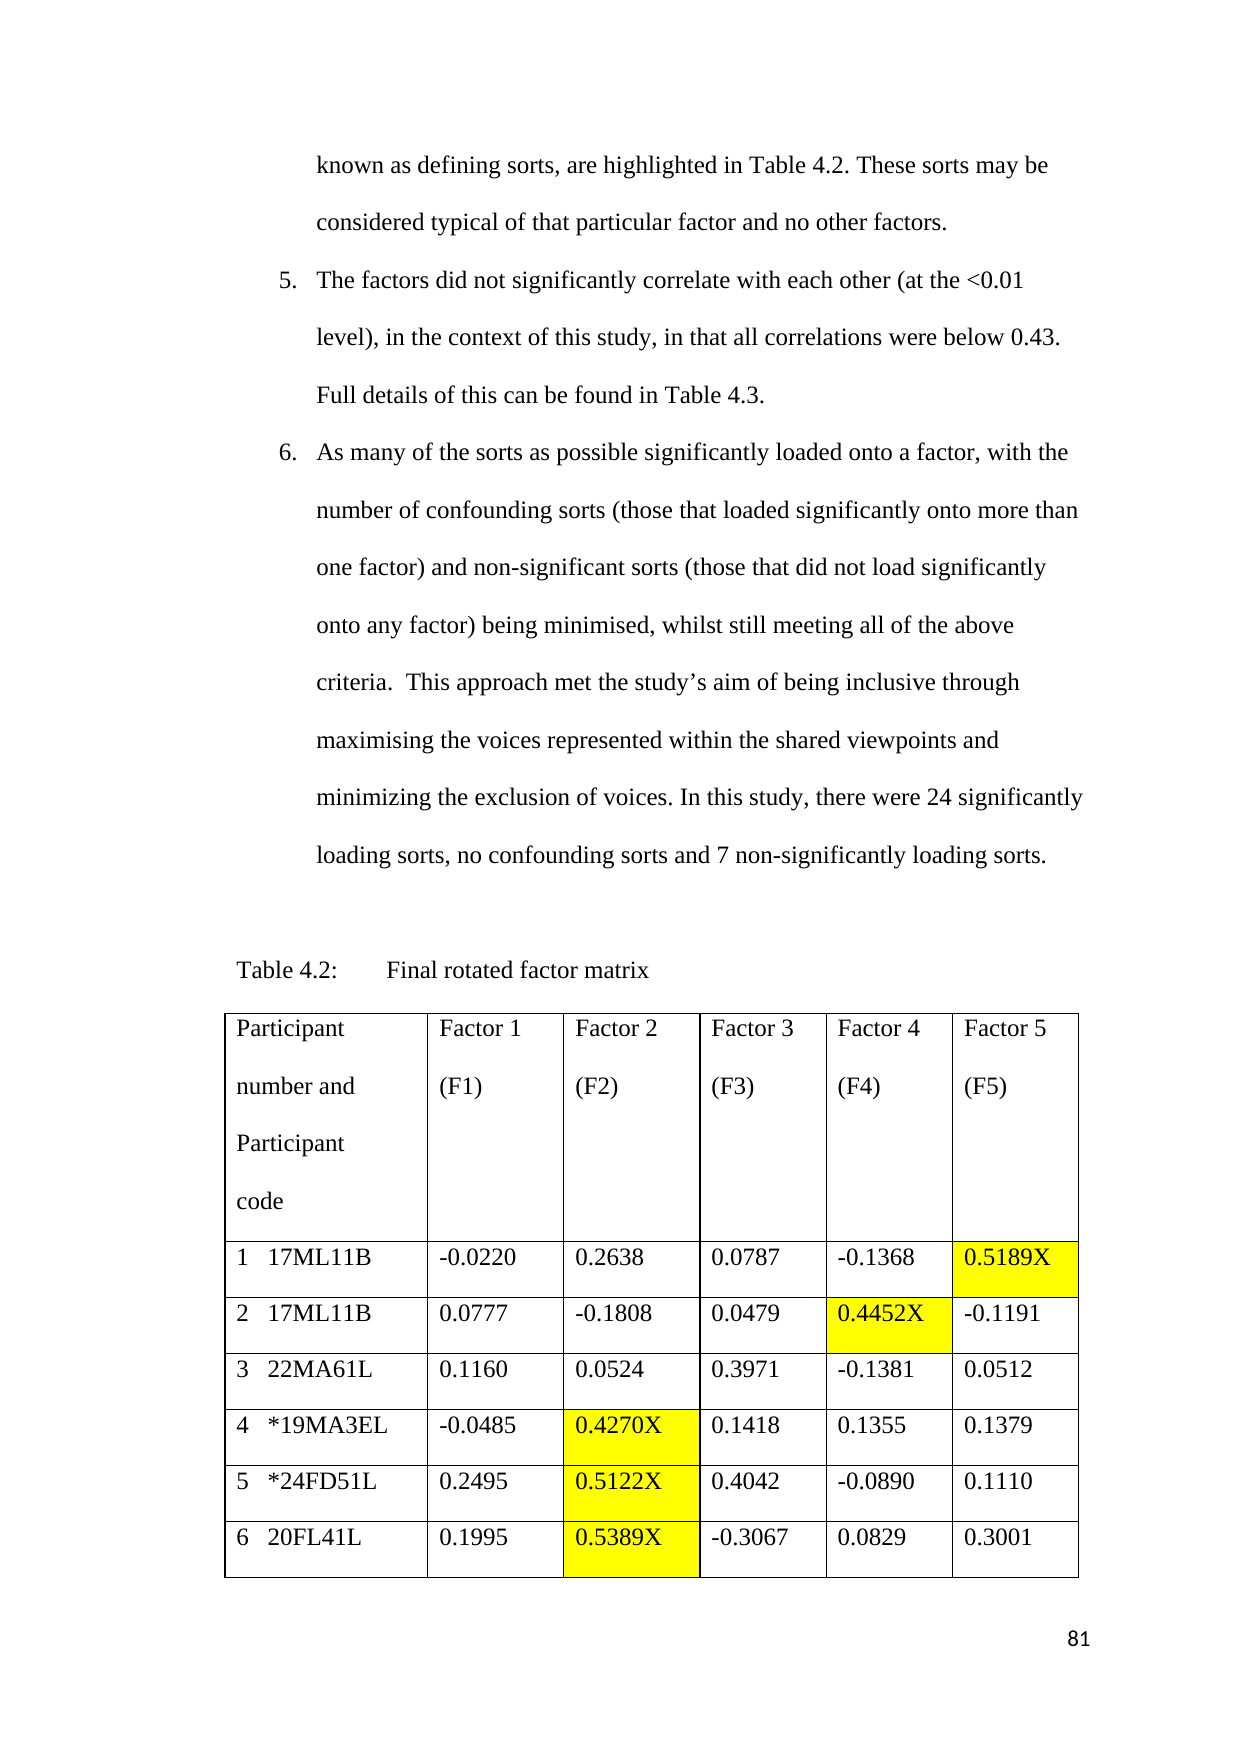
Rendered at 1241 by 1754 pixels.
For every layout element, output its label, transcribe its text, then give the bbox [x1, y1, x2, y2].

table_header Factor 1 (F1) [428, 1014, 563, 1241]
list As many of the sorts as possible significantly loaded onto a factor, with the number of confounding sorts (those that loaded significantly onto more than one factor) and non-significant sorts (those that did not load significantly onto any factor) being minimised, whilst still meeting all of the above criteria. This approach met the study’s aim of being inclusive through maximising the voices represented within the shared viewpoints and minimizing the exclusion of voices. In this study, there were 24 significantly loading sorts, no confounding sorts and 7 non-significantly loading sorts. [278, 437, 1090, 869]
table_header Factor 5 (F5) [953, 1014, 1078, 1241]
table_cell 2 17ML11B [226, 1298, 427, 1353]
table_cell 0.0524 [564, 1354, 699, 1409]
table_header Factor 3 (F3) [701, 1014, 826, 1241]
table_cell 0.1160 [428, 1354, 563, 1409]
table_cell 6 20FL41L [226, 1522, 427, 1577]
table_cell 0.4042 [701, 1466, 826, 1521]
list The factors did not significantly correlate with each other (at the <0.01 level), in the context of this study, in that all correlations were below 0.43. Full details of this can be found in Table 4.3. [278, 265, 1090, 409]
table_cell -0.3067 [701, 1522, 826, 1577]
table_cell 0.1995 [428, 1522, 563, 1577]
table_cell 0.0479 [701, 1298, 826, 1353]
table_cell 0.1355 [827, 1410, 952, 1465]
table_cell 0.0787 [701, 1242, 826, 1297]
table_cell 0.2638 [564, 1242, 699, 1297]
table_cell -0.1191 [953, 1298, 1078, 1353]
text Table 4.2: Final rotated factor matrix [236, 955, 1090, 984]
table_cell 5 *24FD51L [226, 1466, 427, 1521]
table_cell -0.1808 [564, 1298, 699, 1353]
table_cell 0.1110 [953, 1466, 1078, 1521]
table_cell 0.2495 [428, 1466, 563, 1521]
table_cell 0.4452X [827, 1298, 952, 1353]
table_cell 0.5389X [564, 1522, 699, 1577]
table_cell -0.0220 [428, 1242, 563, 1297]
table_header Participant number and Participant code [226, 1014, 427, 1241]
table_cell 0.1418 [701, 1410, 826, 1465]
table_cell -0.1368 [827, 1242, 952, 1297]
table_cell 0.0777 [428, 1298, 563, 1353]
table_cell -0.1381 [827, 1354, 952, 1409]
table_header Factor 2 (F2) [564, 1014, 699, 1241]
table_cell 0.5122X [564, 1466, 699, 1521]
table_cell 0.3971 [701, 1354, 826, 1409]
table_cell 0.1379 [953, 1410, 1078, 1465]
table_cell 3 22MA61L [226, 1354, 427, 1409]
table_cell 0.0829 [827, 1522, 952, 1577]
table_cell 4 *19MA3EL [226, 1410, 427, 1465]
table_cell 0.0512 [953, 1354, 1078, 1409]
table_cell 0.3001 [953, 1522, 1078, 1577]
table_cell 1 17ML11B [226, 1242, 427, 1297]
table_header Factor 4 (F4) [827, 1014, 952, 1241]
table_cell 0.4270X [564, 1410, 699, 1465]
table_cell -0.0485 [428, 1410, 563, 1465]
table_cell 0.5189X [953, 1242, 1078, 1297]
table_cell -0.0890 [827, 1466, 952, 1521]
